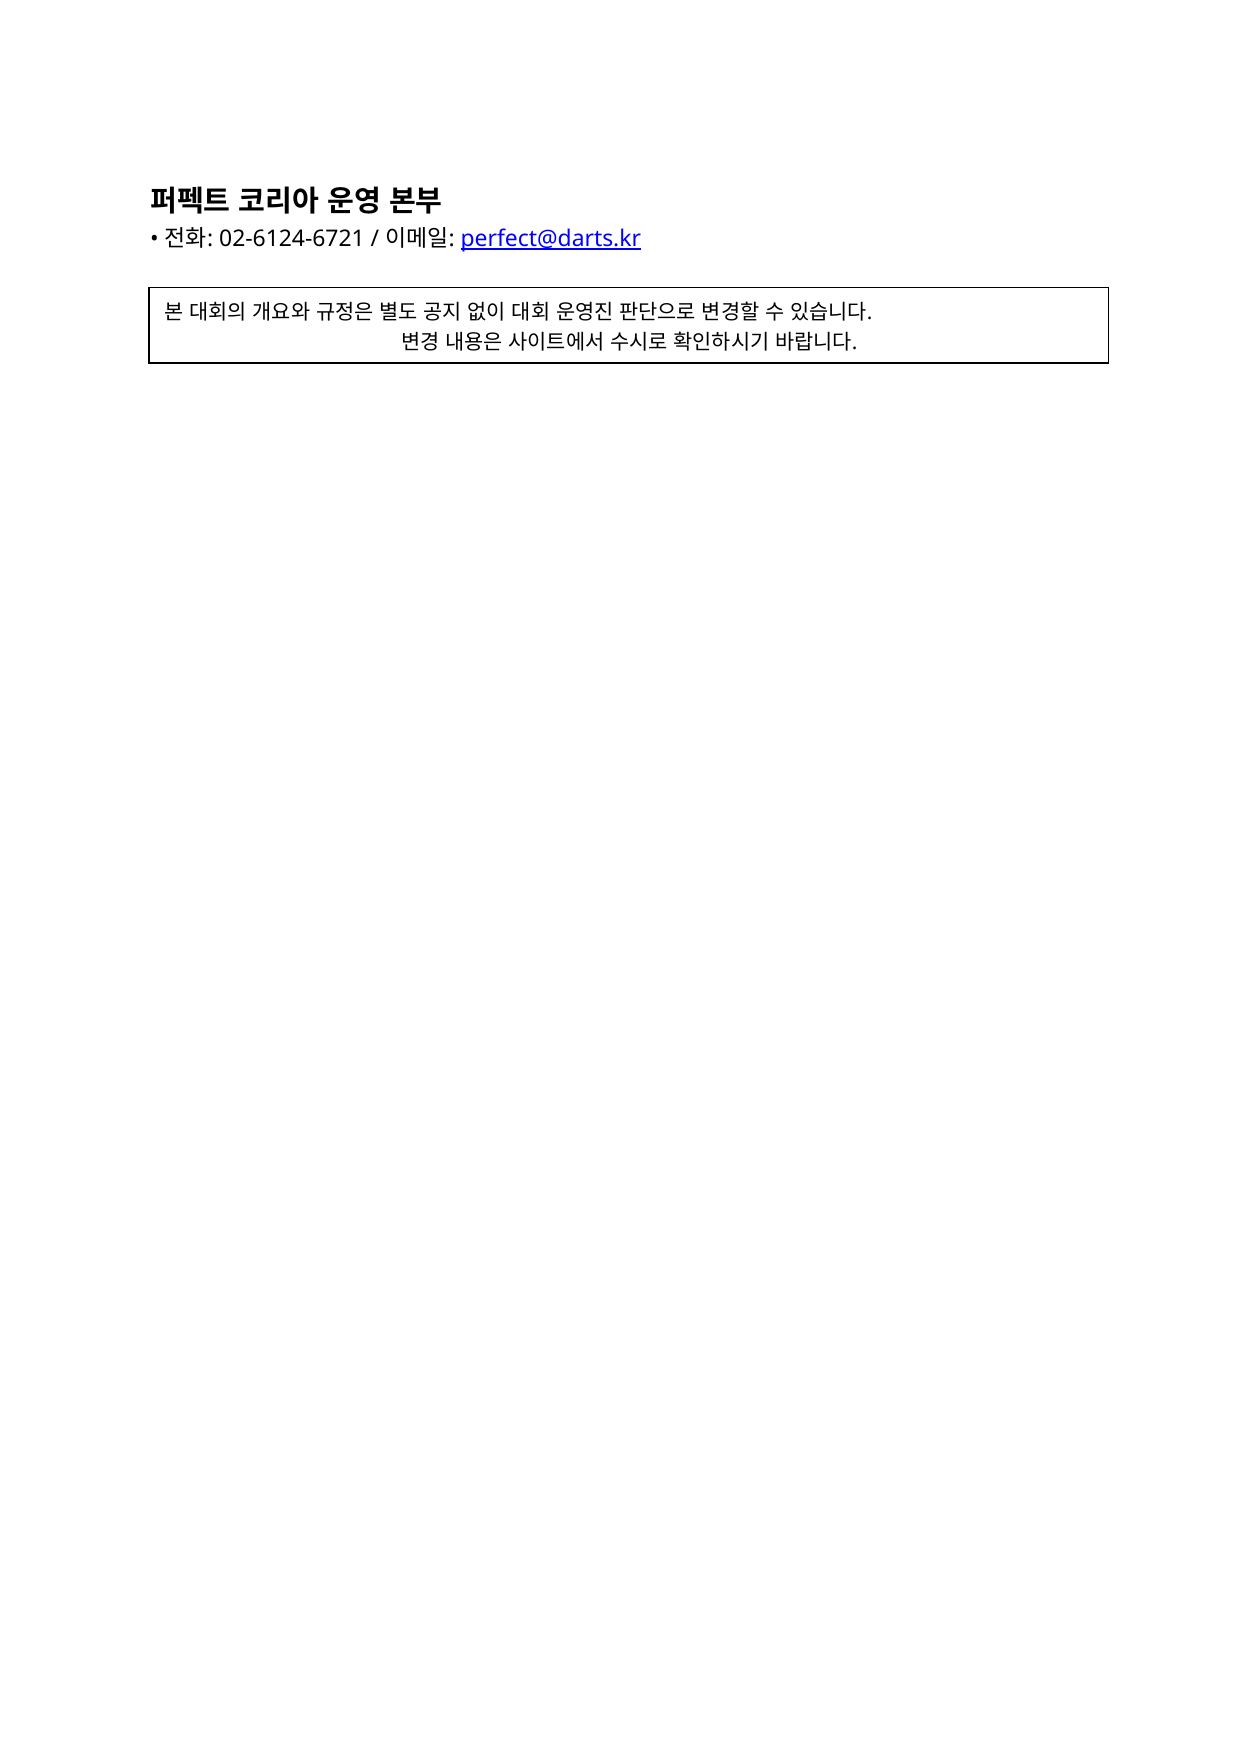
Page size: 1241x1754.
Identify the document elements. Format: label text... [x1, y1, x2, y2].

text 퍼펙트 코리아 운영 본부 [150, 177, 1090, 219]
text • 전화: 02-6124-6721 / 이메일: perfect@darts.kr [150, 219, 1090, 253]
